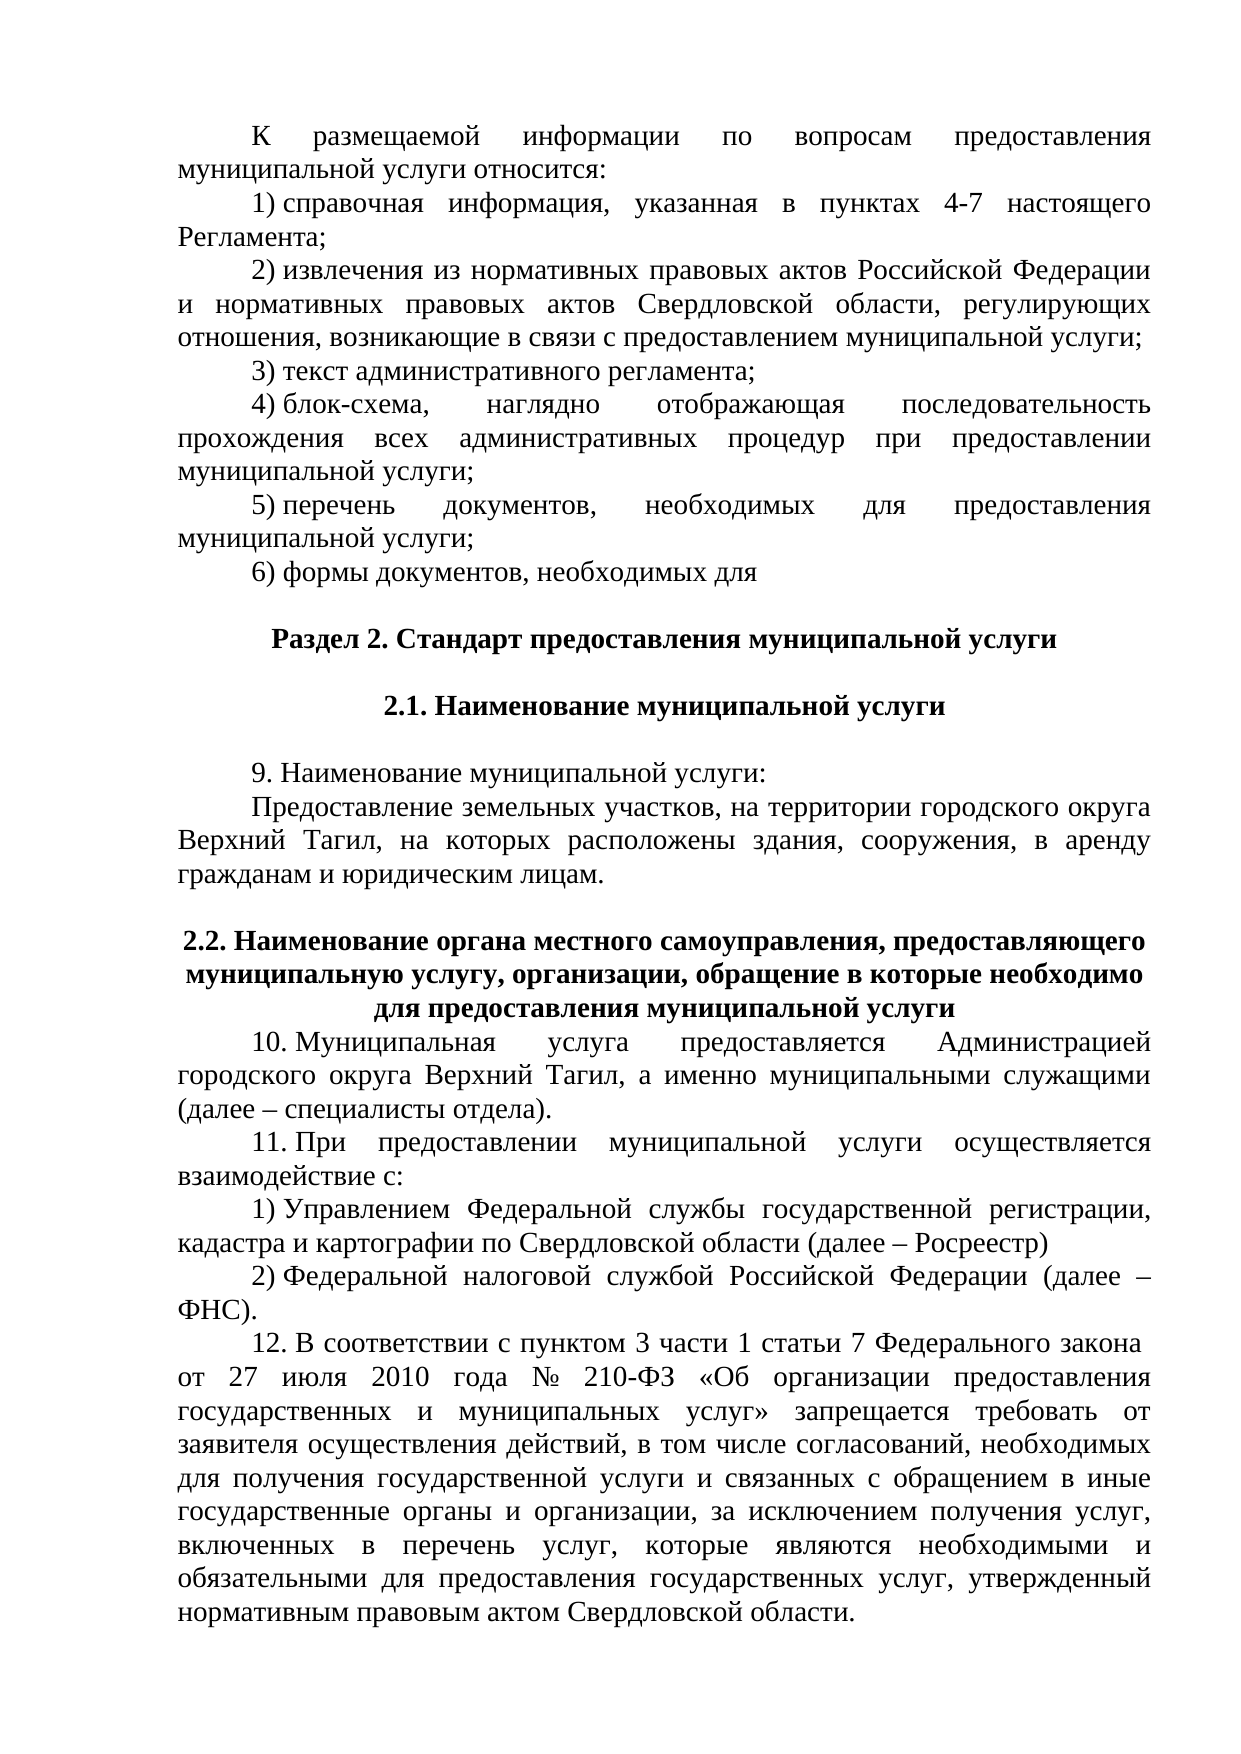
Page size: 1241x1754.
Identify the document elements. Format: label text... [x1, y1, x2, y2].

text 10. Муниципальная услуга предоставляется Администрацией городского округа Верхний Тагил, а именно муниципальными служащими (далее – специалисты отдела). [177, 1024, 1152, 1124]
text Раздел 2. Стандарт предоставления муниципальной услуги [177, 621, 1152, 655]
text 3) текст административного регламента; [177, 353, 1152, 386]
text Предоставление земельных участков, на территории городского округа Верхний Тагил, на которых расположены здания, сооружения, в аренду гражданам и юридическим лицам. [177, 789, 1152, 889]
text 4) блок-схема, наглядно отображающая последовательность прохождения всех административных процедур при предоставлении муниципальной услуги; [177, 386, 1152, 487]
text 9. Наименование муниципальной услуги: [177, 755, 1152, 789]
text 2.1. Наименование муниципальной услуги [177, 688, 1152, 722]
text 2.2. Наименование органа местного самоуправления, предоставляющего муниципальную услугу, организации, обращение в которые необходимо для предоставления муниципальной услуги [177, 923, 1152, 1024]
text 6) формы документов, необходимых для [177, 554, 1152, 588]
text 12. В соответствии с пунктом 3 части 1 статьи 7 Федерального закона от 27 июля 2010 года № 210-ФЗ «Об организации предоставления государственных и муниципальных услуг» запрещается требовать от заявителя осуществления действий, в том числе согласований, необходимых для получения государственной услуги и связанных с обращением в иные государственные органы и организации, за исключением получения услуг, включенных в перечень услуг, которые являются необходимыми и обязательными для предоставления государственных услуг, утвержденный нормативным правовым актом Свердловской области. [177, 1326, 1152, 1627]
text 2) Федеральной налоговой службой Российской Федерации (далее – ФНС). [177, 1258, 1152, 1326]
text 1) Управлением Федеральной службы государственной регистрации, кадастра и картографии по Свердловской области (далее – Росреестр) [177, 1191, 1152, 1258]
text К размещаемой информации по вопросам предоставления муниципальной услуги относится: [177, 118, 1152, 185]
text 2) извлечения из нормативных правовых актов Российской Федерации и нормативных правовых актов Свердловской области, регулирующих отношения, возникающие в связи с предоставлением муниципальной услуги; [177, 252, 1152, 353]
text 5) перечень документов, необходимых для предоставления муниципальной услуги; [177, 487, 1152, 554]
text 1) справочная информация, указанная в пунктах 4-7 настоящего Регламента; [177, 185, 1152, 252]
text 11. При предоставлении муниципальной услуги осуществляется взаимодействие с: [177, 1124, 1152, 1191]
